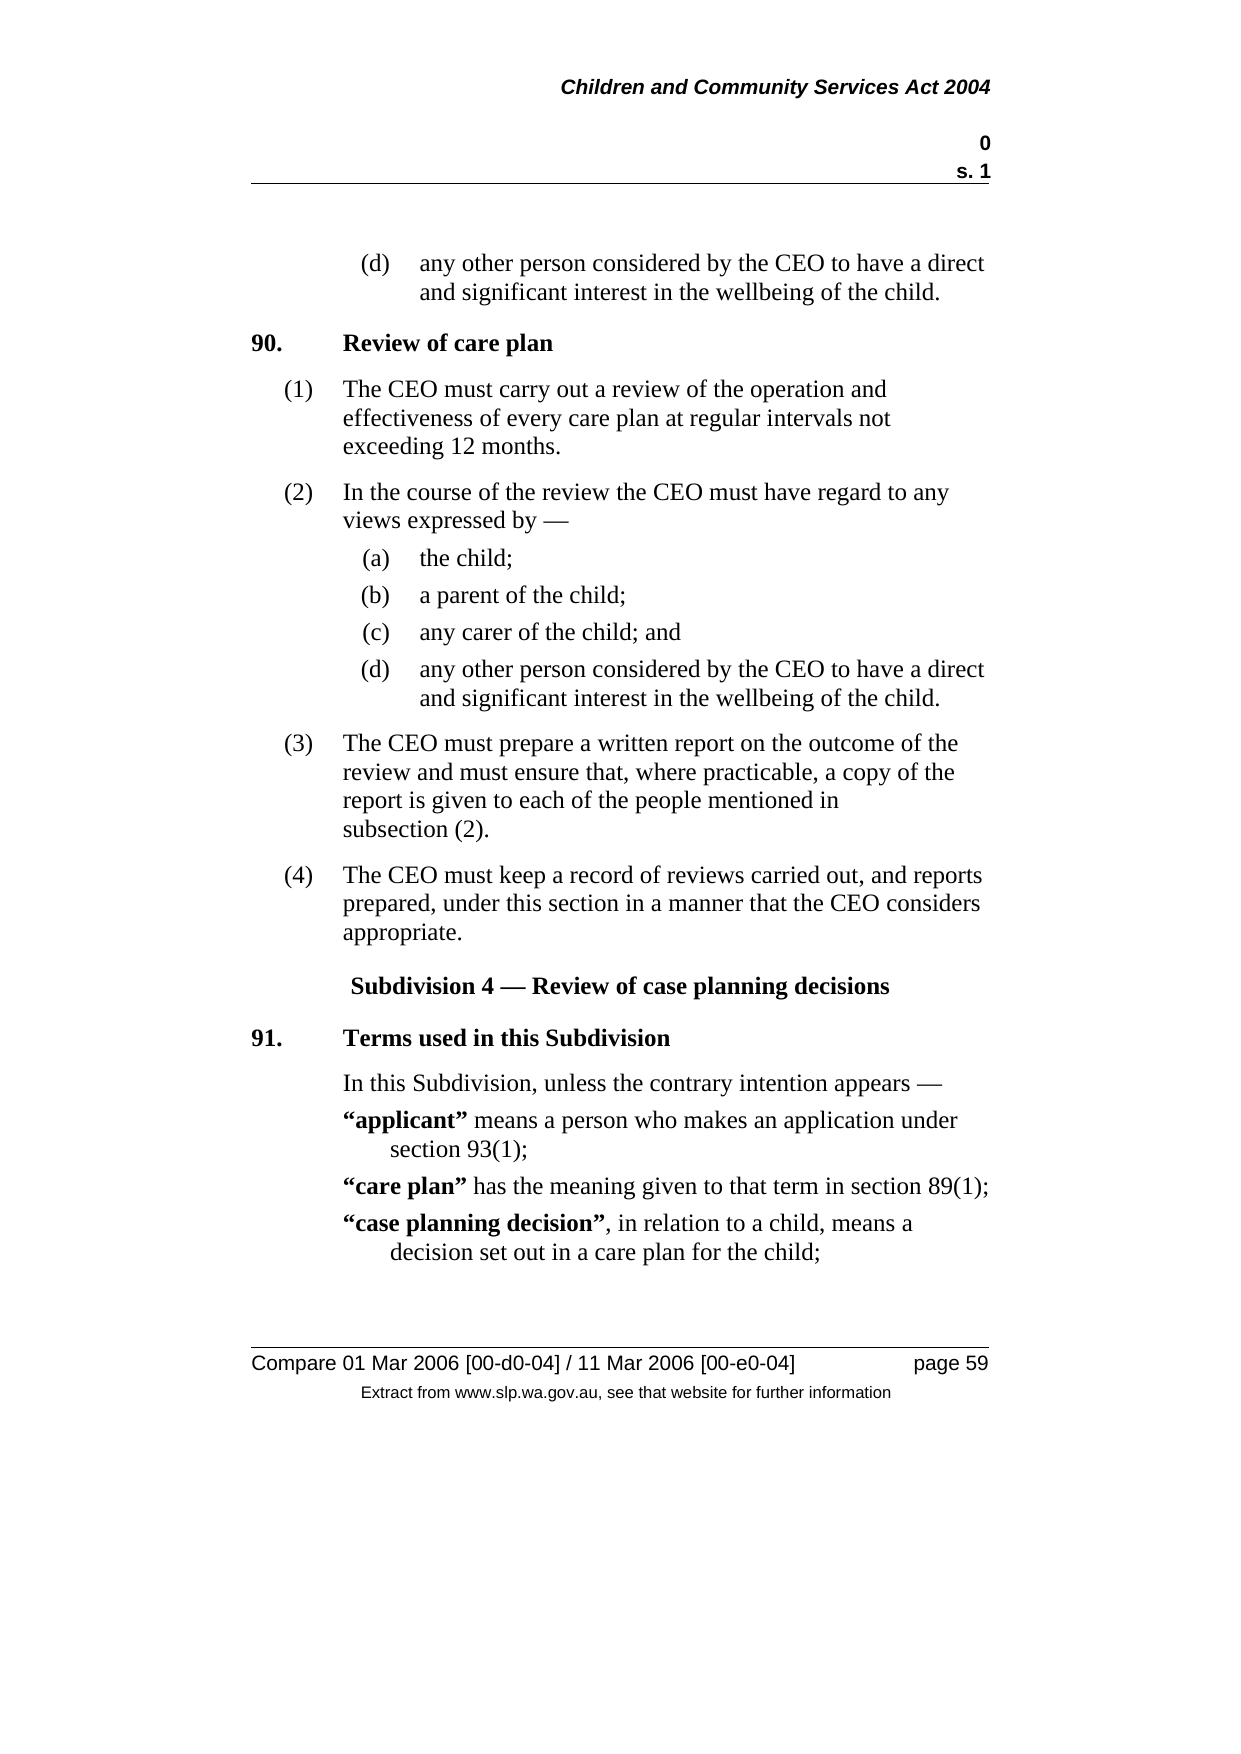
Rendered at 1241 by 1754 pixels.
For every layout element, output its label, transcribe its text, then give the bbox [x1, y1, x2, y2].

subtitle 91. Terms used in this Subdivision [251, 1023, 989, 1051]
text “case planning decision”, in relation to a child, means a decision set out in a care plan for the child; [251, 1208, 989, 1266]
text (a) the child; [251, 543, 989, 571]
text (d) any other person considered by the CEO to have a direct and significant interest in the wellbeing of the child. [251, 654, 989, 711]
text (2) In the course of the review the CEO must have regard to any views expressed by — [251, 477, 989, 534]
text In this Subdivision, unless the contrary intention appears — [251, 1068, 989, 1097]
text “care plan” has the meaning given to that term in section 89(1); [251, 1171, 989, 1200]
subtitle Subdivision 4 — Review of case planning decisions [251, 971, 989, 1000]
text (1) The CEO must carry out a review of the operation and effectiveness of every care plan at regular intervals not exceeding 12 months. [251, 374, 989, 460]
text (4) The CEO must keep a record of reviews carried out, and reports prepared, under this section in a manner that the CEO considers appropriate. [251, 860, 989, 946]
text (d) any other person considered by the CEO to have a direct and significant interest in the wellbeing of the child. [251, 248, 989, 306]
text “applicant” means a person who makes an application under section 93(1); [251, 1105, 989, 1163]
subtitle 90. Review of care plan [251, 328, 989, 357]
text (c) any carer of the child; and [251, 617, 989, 646]
text (b) a parent of the child; [251, 580, 989, 608]
text (3) The CEO must prepare a written report on the outcome of the review and must ensure that, where practicable, a copy of the report is given to each of the people mentioned in subsection (2). [251, 728, 989, 843]
